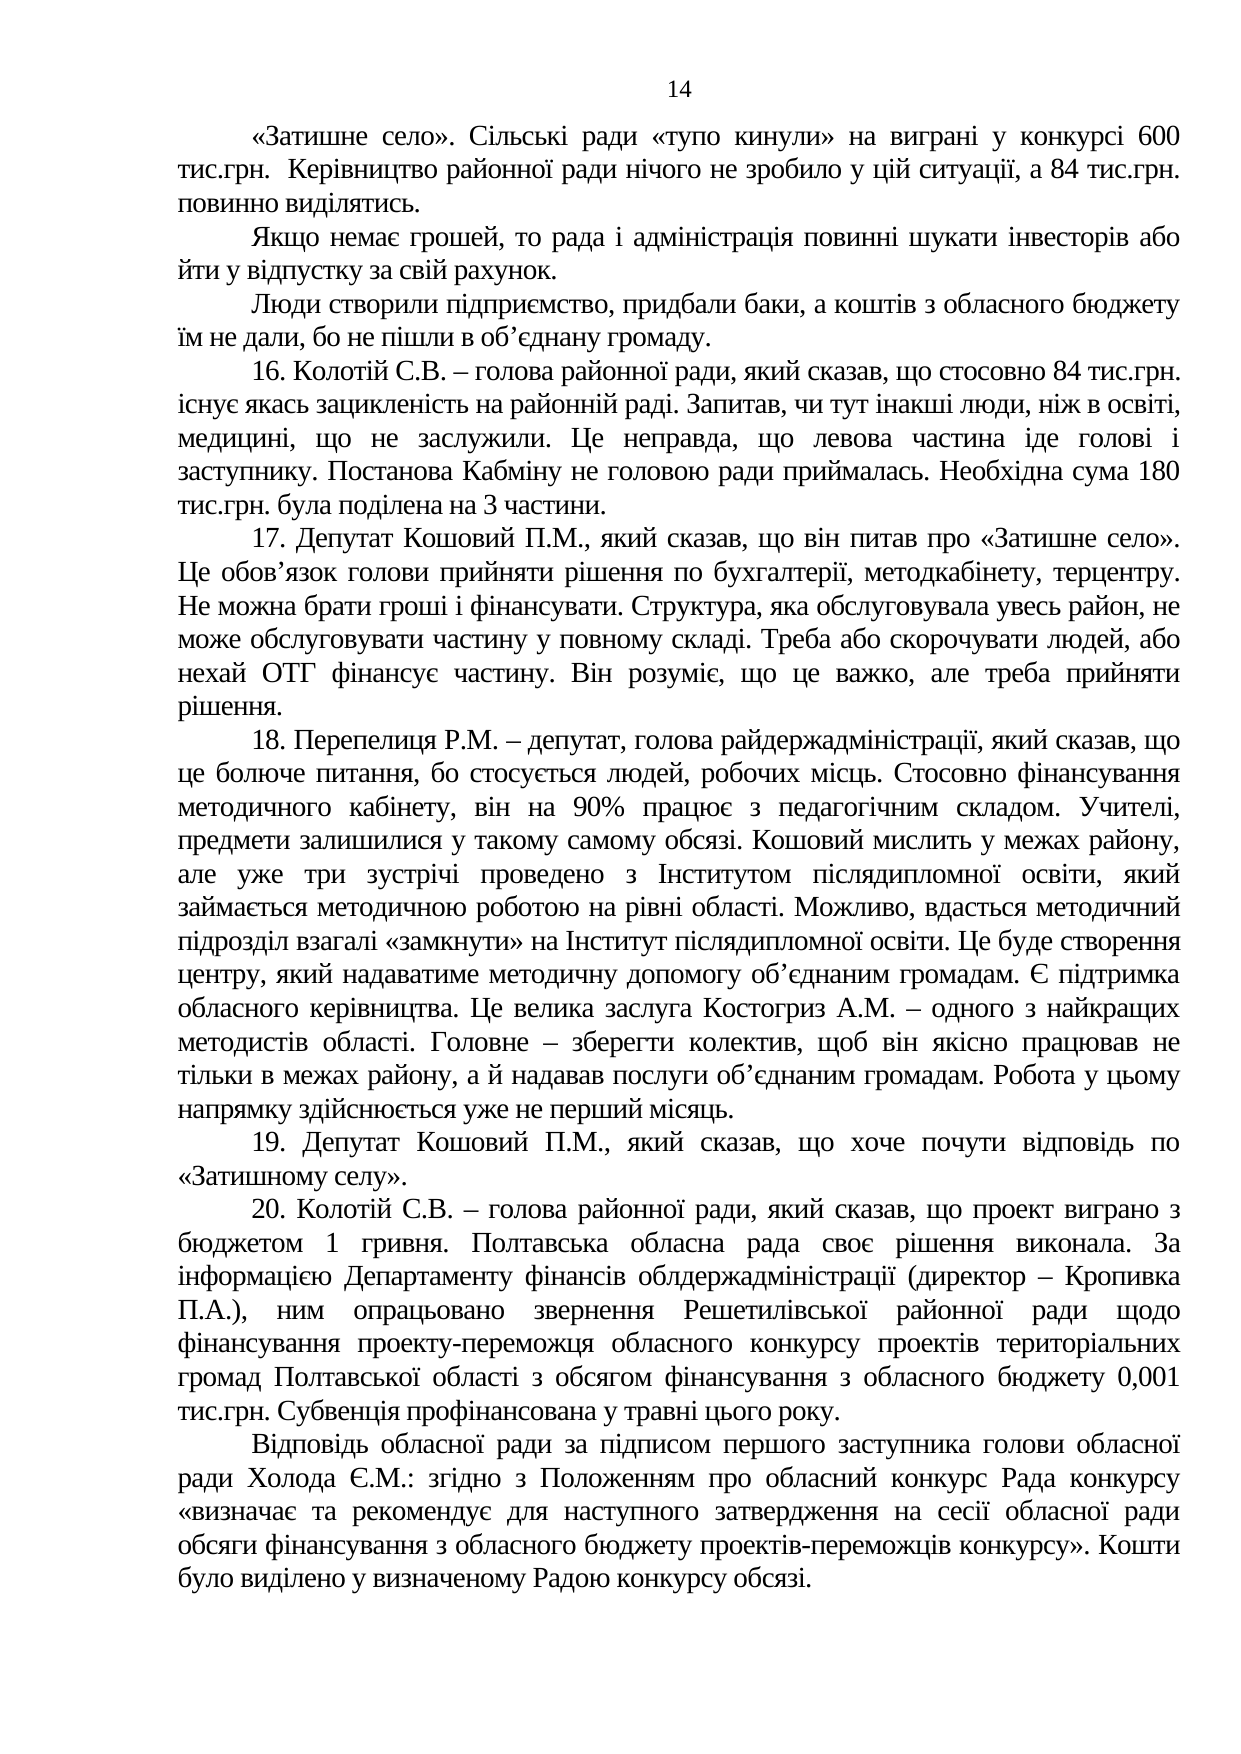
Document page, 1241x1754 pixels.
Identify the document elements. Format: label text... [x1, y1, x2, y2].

text 16. Колотій С.В. – голова районної ради, який сказав, що стосовно 84 тис.грн. існує якась зацикленість на районній раді. Запитав, чи тут інакші люди, ніж в освіті, медицині, що не заслужили. Це неправда, що левова частина іде голові і заступнику. Постанова Кабміну не головою ради приймалась. Необхідна сума 180 тис.грн. була поділена на 3 частини. [177, 353, 1181, 521]
text 18. Перепелиця Р.М. – депутат, голова райдержадміністрації, який сказав, що це болюче питання, бо стосується людей, робочих місць. Стосовно фінансування методичного кабінету, він на 90% працює з педагогічним складом. Учителі, предмети залишилися у такому самому обсязі. Кошовий мислить у межах району, але уже три зустрічі проведено з Інститутом післядипломної освіти, який займається методичною роботою на рівні області. Можливо, вдасться методичний підрозділ взагалі «замкнути» на Інститут післядипломної освіти. Це буде створення центру, який надаватиме методичну допомогу об’єднаним громадам. Є підтримка обласного керівництва. Це велика заслуга Костогриз А.М. – одного з найкращих методистів області. Головне – зберегти колектив, щоб він якісно працював не тільки в межах району, а й надавав послуги об’єднаним громадам. Робота у цьому напрямку здійснюється уже не перший місяць. [177, 722, 1181, 1124]
text 20. Колотій С.В. – голова районної ради, який сказав, що проект виграно з бюджетом 1 гривня. Полтавська обласна рада своє рішення виконала. За інформацією Департаменту фінансів облдержадміністрації (директор – Кропивка П.А.), ним опрацьовано звернення Решетилівської районної ради щодо фінансування проекту-переможця обласного конкурсу проектів територіальних громад Полтавської області з обсягом фінансування з обласного бюджету 0,001 тис.грн. Субвенція профінансована у травні цього року. [177, 1191, 1181, 1426]
text Якщо немає грошей, то рада і адміністрація повинні шукати інвесторів або йти у відпустку за свій рахунок. [177, 219, 1181, 286]
text Люди створили підприємство, придбали баки, а коштів з обласного бюджету їм не дали, бо не пішли в об’єднану громаду. [177, 286, 1181, 353]
text 17. Депутат Кошовий П.М., який сказав, що він питав про «Затишне село». Це обов’язок голови прийняти рішення по бухгалтерії, методкабінету, терцентру. Не можна брати гроші і фінансувати. Структура, яка обслуговувала увесь район, не може обслуговувати частину у повному складі. Треба або скорочувати людей, або нехай ОТГ фінансує частину. Він розуміє, що це важко, але треба прийняти рішення. [177, 521, 1181, 722]
text «Затишне село». Сільські ради «тупо кинули» на виграні у конкурсі 600 тис.грн. Керівництво районної ради нічого не зробило у цій ситуації, а 84 тис.грн. повинно виділятись. [177, 118, 1181, 219]
text Відповідь обласної ради за підписом першого заступника голови обласної ради Холода Є.М.: згідно з Положенням про обласний конкурс Рада конкурсу «визначає та рекомендує для наступного затвердження на сесії обласної ради обсяги фінансування з обласного бюджету проектів-переможців конкурсу». Кошти було виділено у визначеному Радою конкурсу обсязі. [177, 1426, 1181, 1594]
text 19. Депутат Кошовий П.М., який сказав, що хоче почути відповідь по «Затишному селу». [177, 1124, 1181, 1191]
